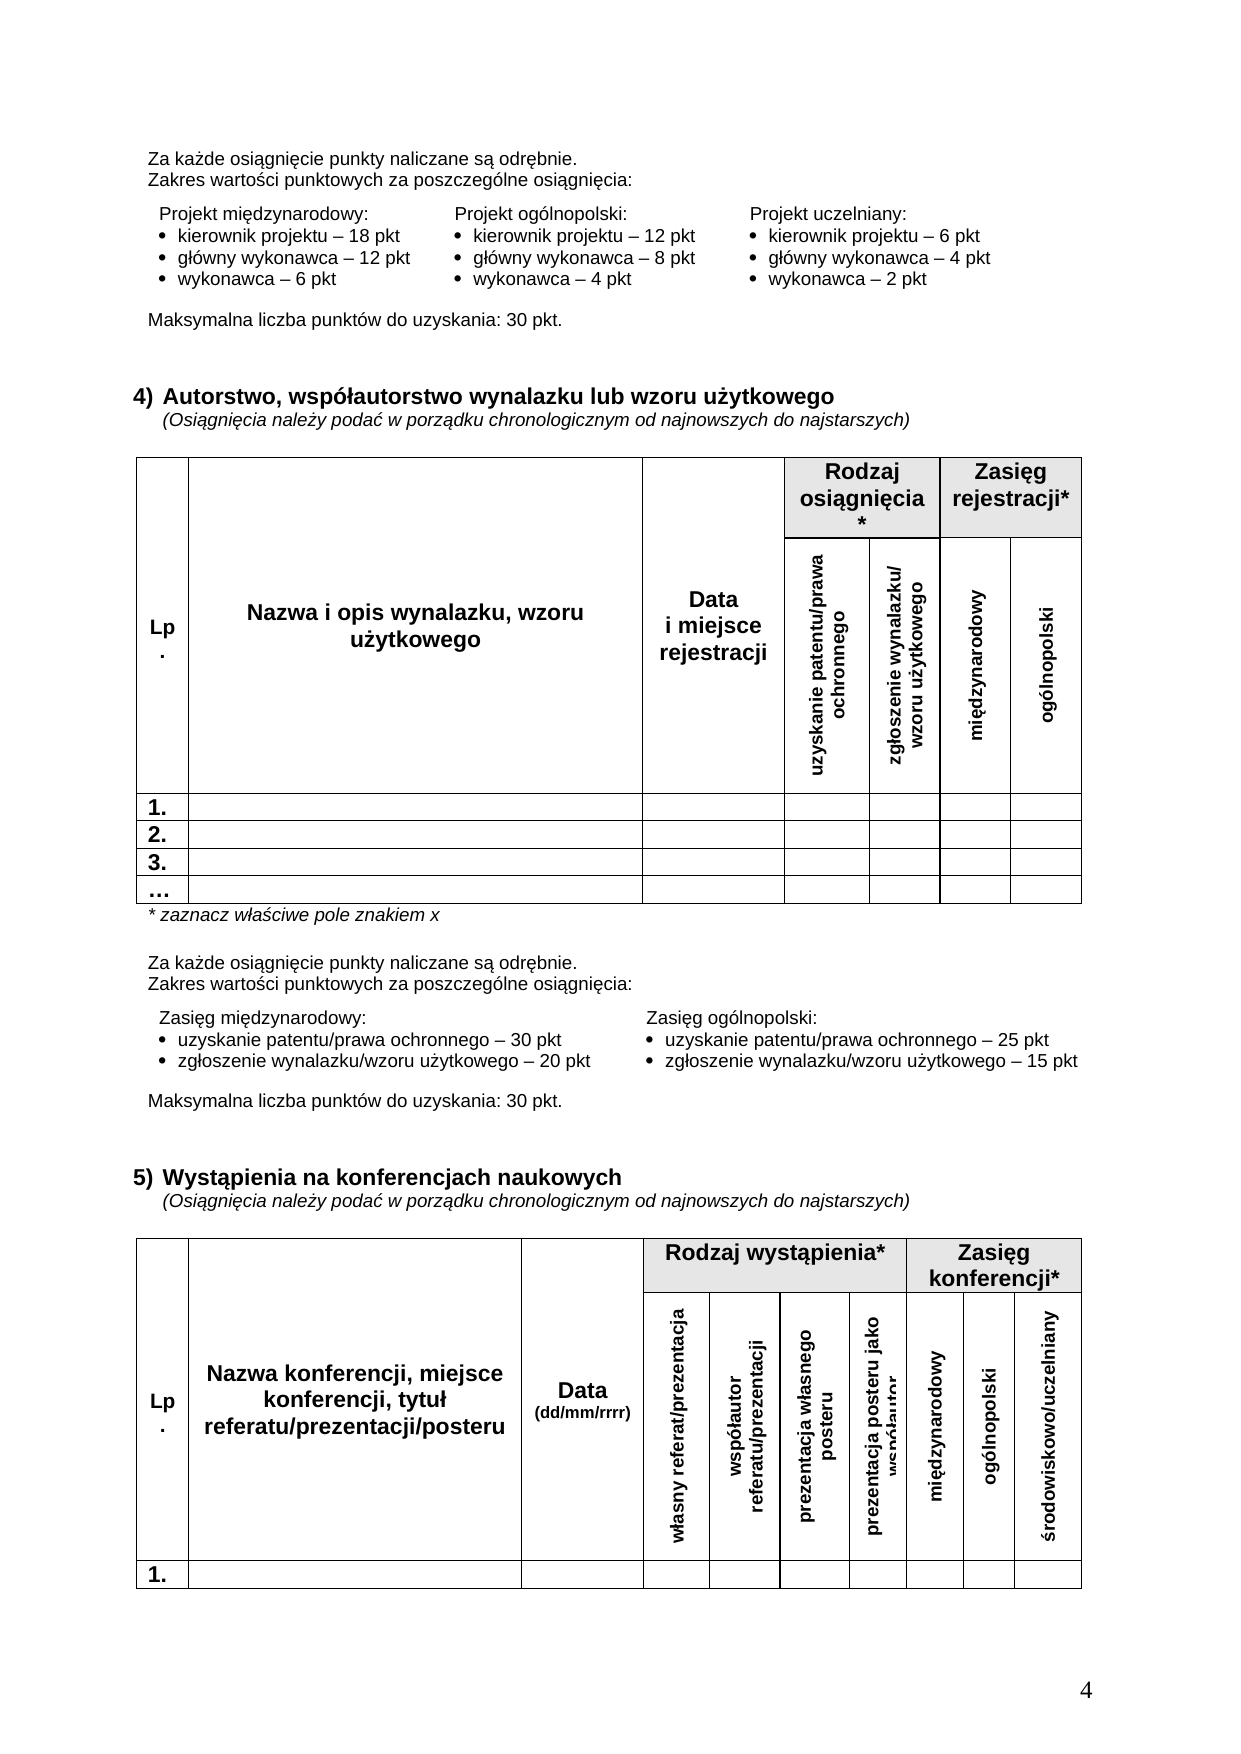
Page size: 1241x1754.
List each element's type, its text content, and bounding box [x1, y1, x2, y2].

table_header Zasięg ogólnopolski: uzyskanie patentu/prawa ochronnego – 25 pkt zgłoszenie wynalazku/wzoru użytkowego – 15 pkt [635, 1007, 1122, 1077]
text Maksymalna liczba punktów do uzyskania: 30 pkt. [148, 308, 1093, 330]
table_cell [870, 821, 939, 848]
text * zaznacz właściwe pole znakiem x [148, 903, 1093, 925]
table_cell [189, 849, 642, 875]
text Zakres wartości punktowych za poszczególne osiągnięcia: [148, 169, 1093, 191]
table_cell międzynarodowy [941, 538, 1010, 793]
table_cell uzyskanie patentu/prawa ochronnego [785, 539, 869, 793]
table_cell [785, 849, 869, 875]
table_cell zgłoszenie wynalazku/ wzoru użytkowego [870, 539, 939, 793]
table_header Nazwa konferencji, miejsce konferencji, tytuł referatu/prezentacji/posteru [189, 1239, 521, 1560]
table_header Zasięg rejestracji* [941, 458, 1081, 537]
table_header Projekt uczelniany: kierownik projektu – 6 pkt główny wykonawca – 4 pkt wykonawca – 2 pkt [738, 203, 1048, 296]
table_cell [643, 849, 784, 875]
table_cell [1015, 1561, 1081, 1588]
text Za każde osiągnięcie punkty naliczane są odrębnie. [148, 951, 1093, 973]
table_cell [941, 794, 1010, 820]
table_header Lp. [137, 458, 188, 793]
table_cell 1. [137, 1561, 188, 1588]
text (Osiągnięcia należy podać w porządku chronologicznym od najnowszych do najstarszych) [162, 409, 1093, 431]
table_cell [870, 794, 939, 820]
table_cell [189, 821, 642, 848]
table_cell [643, 821, 784, 848]
table_cell [870, 849, 939, 875]
table_header Zasięg konferencji* [907, 1239, 1081, 1292]
table_cell [1011, 821, 1081, 848]
list Wystąpienia na konferencjach naukowych [133, 1164, 1093, 1190]
table_cell [1011, 849, 1081, 875]
table_cell [1011, 794, 1081, 820]
table_cell [189, 876, 642, 902]
table_cell [785, 821, 869, 848]
table_cell [644, 1561, 709, 1588]
text Maksymalna liczba punktów do uzyskania: 30 pkt. [148, 1089, 1093, 1111]
table_cell współautor referatu/prezentacji [710, 1293, 779, 1560]
table_cell [785, 876, 869, 902]
table_cell środowiskowo/uczelniany [1015, 1293, 1081, 1560]
table_header Rodzaj osiągnięcia* [785, 458, 939, 537]
table_header Data (dd/mm/rrrr) [522, 1239, 643, 1560]
table_cell [941, 849, 1010, 875]
table_cell [643, 794, 784, 820]
table_cell [964, 1561, 1014, 1588]
table_header Rodzaj wystąpienia* [644, 1239, 906, 1292]
list Autorstwo, współautorstwo wynalazku lub wzoru użytkowego [133, 383, 1093, 409]
table_header Projekt międzynarodowy: kierownik projektu – 18 pkt główny wykonawca – 12 pkt wykonawca – 6 pkt [148, 203, 443, 296]
table_header Nazwa i opis wynalazku, wzoru użytkowego [189, 458, 642, 793]
text Zakres wartości punktowych za poszczególne osiągnięcia: [148, 973, 1093, 994]
table_cell … [137, 876, 188, 902]
table_cell [941, 876, 1010, 902]
table_cell [870, 876, 939, 902]
table_cell 3. [137, 849, 188, 875]
text Za każde osiągnięcie punkty naliczane są odrębnie. [148, 148, 1093, 169]
table_header Zasięg międzynarodowy: uzyskanie patentu/prawa ochronnego – 30 pkt zgłoszenie wynalazku/wzoru użytkowego – 20 pkt [148, 1007, 635, 1077]
table_cell [941, 821, 1010, 848]
table_header Lp. [137, 1239, 188, 1560]
table_cell prezentacja własnego posteru [781, 1293, 849, 1560]
table_cell [850, 1561, 906, 1588]
table_cell [522, 1561, 643, 1588]
table_cell [710, 1561, 779, 1588]
table_cell prezentacja posteru jako współautor [850, 1293, 906, 1560]
table_cell międzynarodowy [907, 1293, 963, 1560]
table_cell [189, 1561, 521, 1588]
table_cell ogólnopolski [1011, 538, 1081, 793]
table_header Projekt ogólnopolski: kierownik projektu – 12 pkt główny wykonawca – 8 pkt wykonawca – 4 pkt [443, 203, 738, 296]
table_cell ogólnopolski [964, 1293, 1014, 1560]
table_cell [1011, 876, 1081, 902]
table_cell [907, 1561, 963, 1588]
table_cell własny referat/prezentacja [644, 1293, 709, 1560]
table_cell 1. [137, 794, 188, 820]
table_cell [781, 1561, 849, 1588]
table_header Data i miejsce rejestracji [643, 458, 784, 793]
table_cell 2. [137, 821, 188, 848]
text (Osiągnięcia należy podać w porządku chronologicznym od najnowszych do najstarszych) [162, 1190, 1093, 1212]
table_cell [785, 794, 869, 820]
table_cell [189, 794, 642, 820]
table_cell [643, 876, 784, 902]
